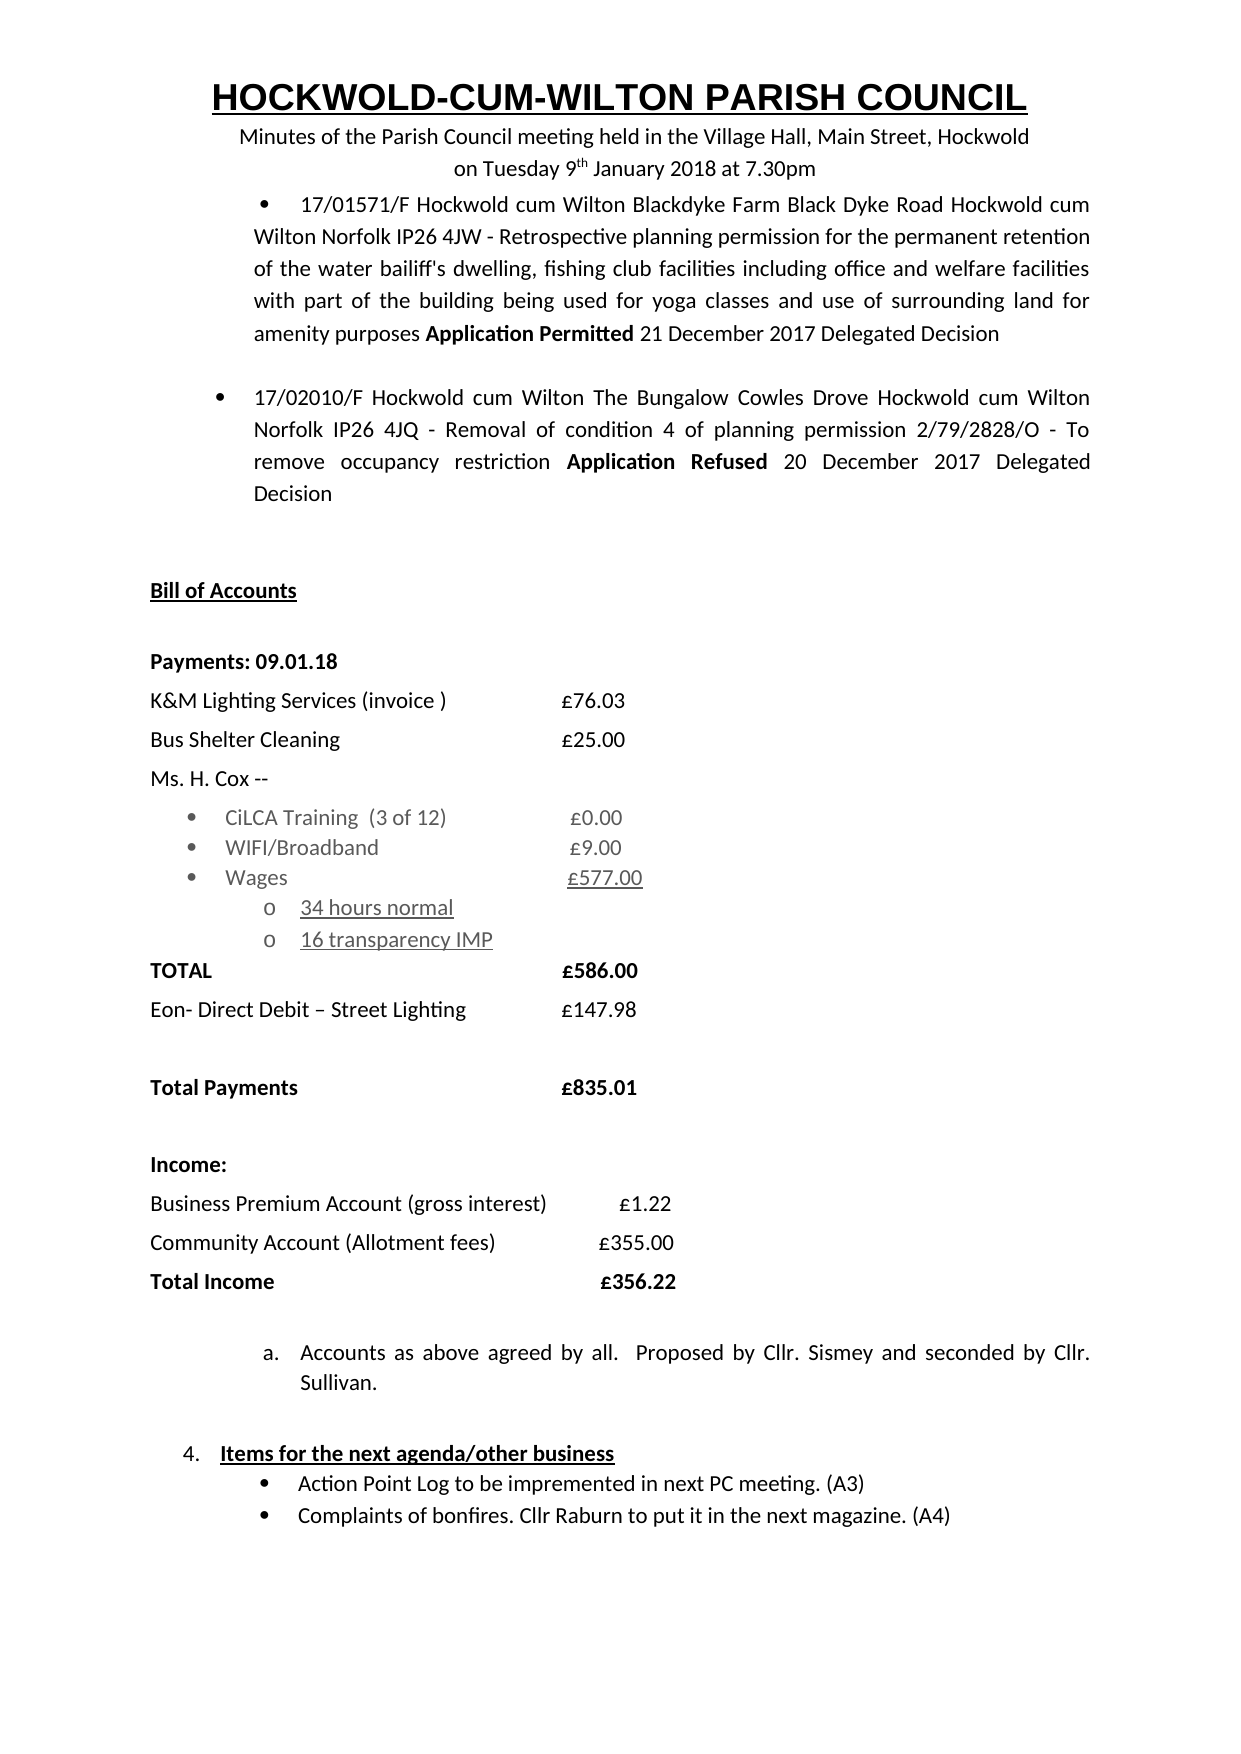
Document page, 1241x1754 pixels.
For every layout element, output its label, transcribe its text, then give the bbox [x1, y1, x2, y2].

list 16 transparency IMP [263, 925, 1092, 954]
list Action Point Log to be impremented in next PC meeting. (A3) [260, 1469, 1092, 1497]
text Total Income £356.22 [150, 1267, 1092, 1295]
text Community Account (Allotment fees) £355.00 [150, 1228, 1092, 1256]
text Eon- Direct Debit – Street Lighting £147.98 [150, 995, 1092, 1023]
text Income: [150, 1150, 1092, 1178]
list Complaints of bonfires. Cllr Raburn to put it in the next magazine. (A4) [260, 1502, 1092, 1530]
text Business Premium Account (gross interest) £1.22 [150, 1189, 1092, 1217]
text K&M Lighting Services (invoice ) £76.03 [150, 686, 1092, 714]
list 17/02010/F Hockwold cum Wilton The Bungalow Cowles Drove Hockwold cum Wilton Norfolk IP26 4JQ - Removal of condition 4 of planning permission 2/79/2828/O - To remove occupancy restriction Application Refused 20 December 2017 Delegated Decision [216, 383, 1092, 508]
text Bill of Accounts [150, 576, 1092, 604]
list Accounts as above agreed by all. Proposed by Cllr. Sismey and seconded by Cllr. Sullivan. [263, 1338, 1092, 1396]
text Total Payments £835.01 [150, 1073, 1092, 1101]
text Payments: 09.01.18 [150, 647, 1092, 675]
list 34 hours normal [263, 893, 1092, 922]
list CiLCA Training (3 of 12) £0.00 [188, 803, 1092, 831]
text Bus Shelter Cleaning £25.00 [150, 725, 1092, 753]
text Ms. H. Cox -- [150, 764, 1092, 792]
list Items for the next agenda/other business [183, 1439, 1092, 1467]
text TOTAL £586.00 [150, 956, 1092, 984]
list WIFI/Broadband £9.00 [188, 833, 1092, 861]
list 17/01571/F Hockwold cum Wilton Blackdyke Farm Black Dyke Road Hockwold cum Wilton Norfolk IP26 4JW - Retrospective planning permission for the permanent retention of the water bailiff's dwelling, fishing club facilities including office and welfare facilities with part of the building being used for yoga classes and use of surrounding land for amenity purposes Application Permitted 21 December 2017 Delegated Decision [253, 190, 1092, 347]
list Wages £577.00 [188, 863, 1092, 891]
